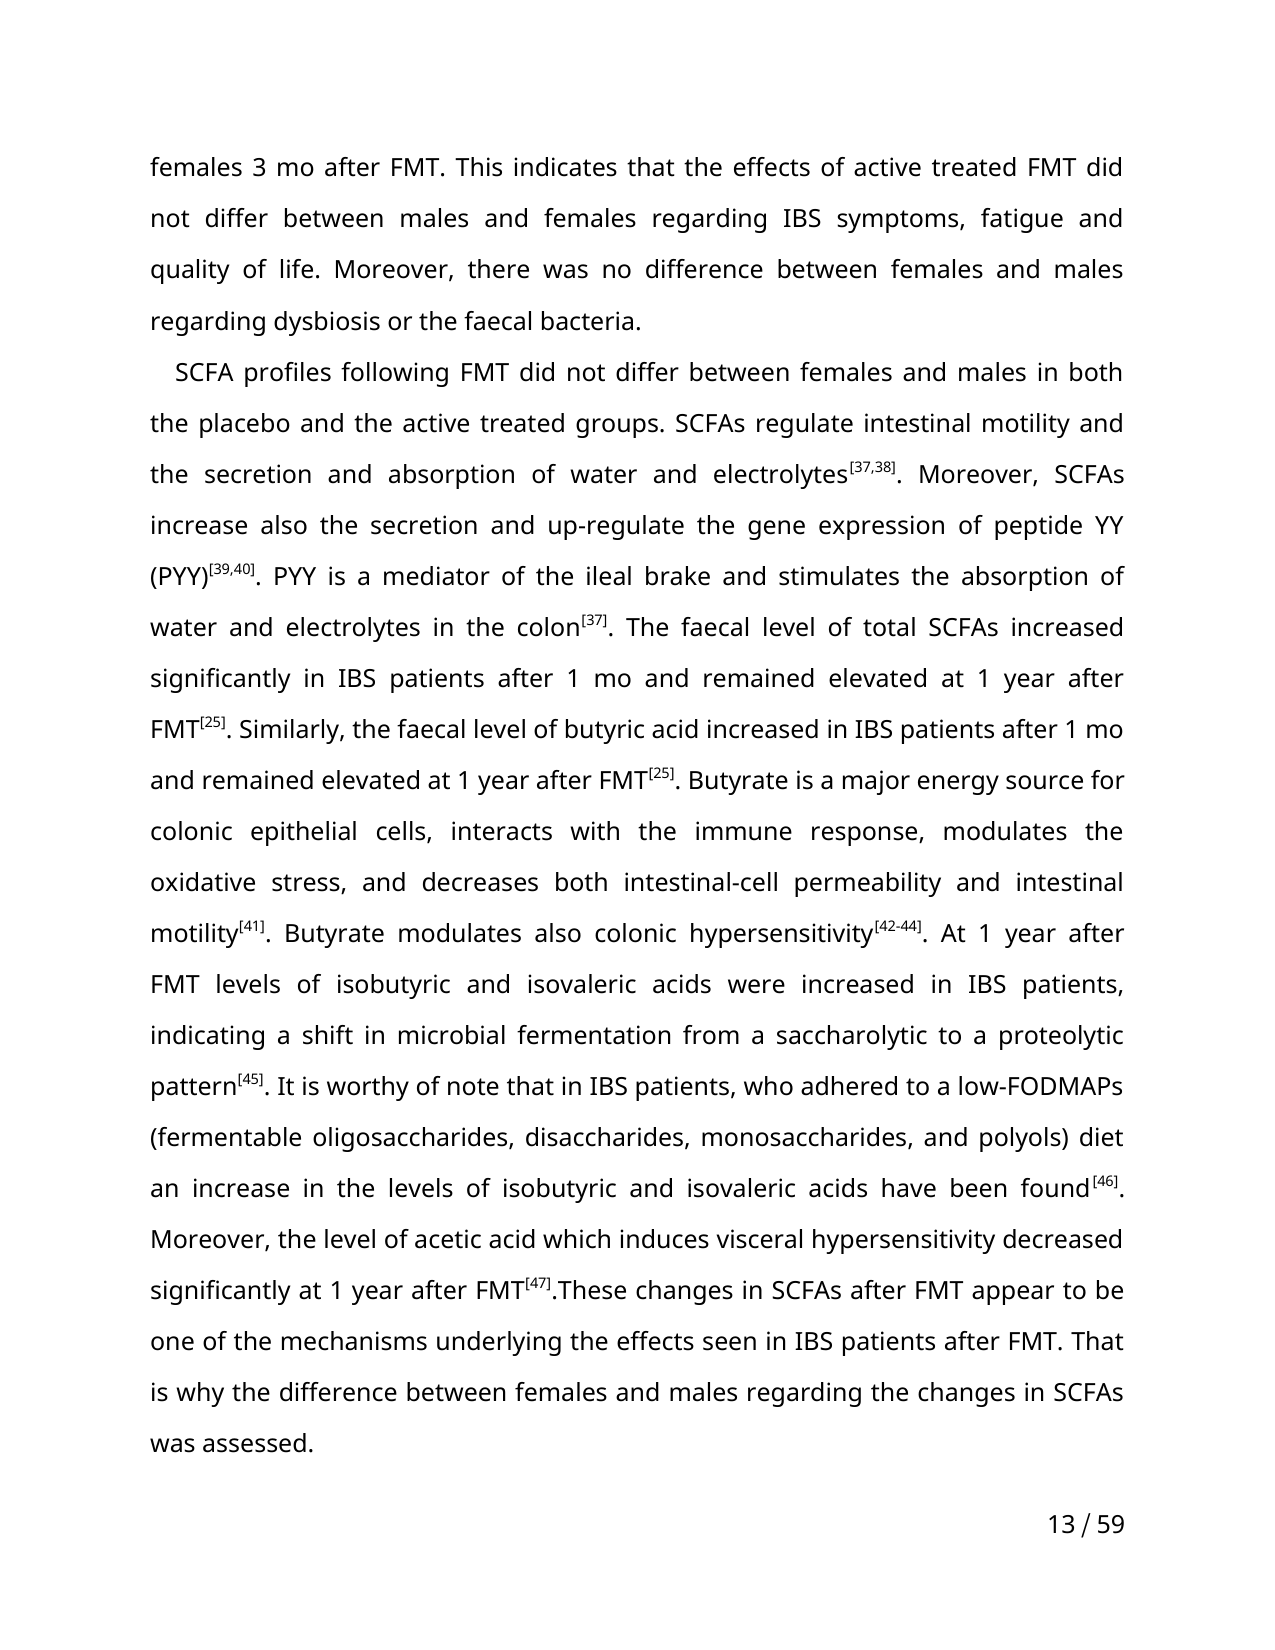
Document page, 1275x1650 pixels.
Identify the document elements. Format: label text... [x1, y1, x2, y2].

text SCFA profiles following FMT did not differ between females and males in both the placebo and the active treated groups. SCFAs regulate intestinal motility and the secretion and absorption of water and electrolytes[37,38]. Moreover, SCFAs increase also the secretion and up-regulate the gene expression of peptide YY (PYY)[39,40]. PYY is a mediator of the ileal brake and stimulates the absorption of water and electrolytes in the colon[37]. The faecal level of total SCFAs increased significantly in IBS patients after 1 mo and remained elevated at 1 year after FMT[25]. Similarly, the faecal level of butyric acid increased in IBS patients after 1 mo and remained elevated at 1 year after FMT[25]. Butyrate is a major energy source for colonic epithelial cells, interacts with the immune response, modulates the oxidative stress, and decreases both intestinal-cell permeability and intestinal motility[41]. Butyrate modulates also colonic hypersensitivity[42-44]. At 1 year after FMT levels of isobutyric and isovaleric acids were increased in IBS patients, indicating a shift in microbial fermentation from a saccharolytic to a proteolytic pattern[45]. It is worthy of note that in IBS patients, who adhered to a low-FODMAPs (fermentable oligosaccharides, disaccharides, monosaccharides, and polyols) diet an increase in the levels of isobutyric and isovaleric acids have been found[46]. Moreover, the level of acetic acid which induces visceral hypersensitivity decreased significantly at 1 year after FMT[47].These changes in SCFAs after FMT appear to be one of the mechanisms underlying the effects seen in IBS patients after FMT. That is why the difference between females and males regarding the changes in SCFAs was assessed. [150, 354, 1125, 1460]
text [150, 150, 1125, 337]
